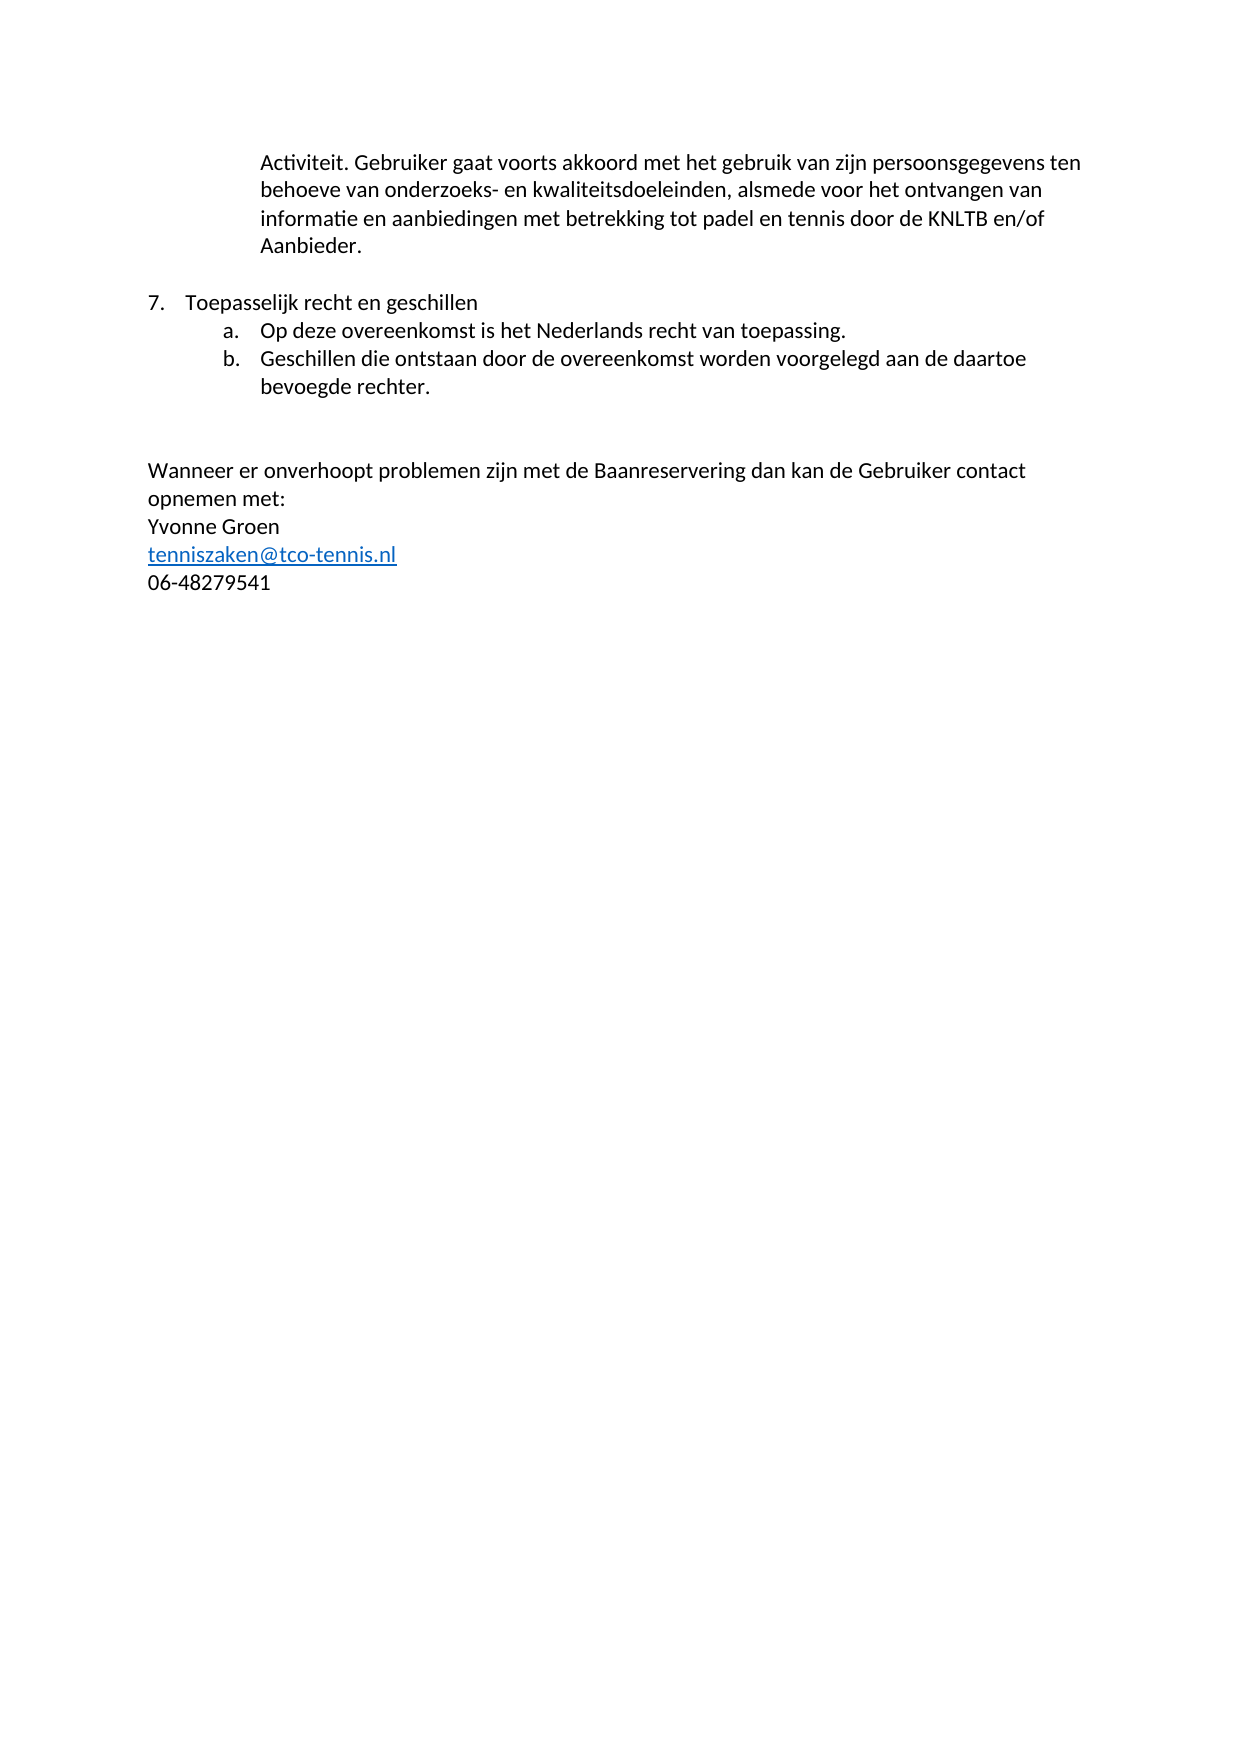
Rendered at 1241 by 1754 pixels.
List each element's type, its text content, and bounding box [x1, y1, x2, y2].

text 06-48279541 [148, 568, 1093, 596]
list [223, 148, 1093, 260]
list Toepasselijk recht en geschillen [148, 288, 1093, 316]
list Op deze overeenkomst is het Nederlands recht van toepassing. [223, 316, 1093, 344]
list Geschillen die ontstaan door de overeenkomst worden voorgelegd aan de daartoe bevoegde rechter. [223, 344, 1093, 400]
text Yvonne Groen [148, 512, 1093, 540]
text Wanneer er onverhoopt problemen zijn met de Baanreservering dan kan de Gebruiker contact opnemen met: [148, 456, 1093, 512]
text tenniszaken@tco-tennis.nl [148, 540, 1093, 568]
